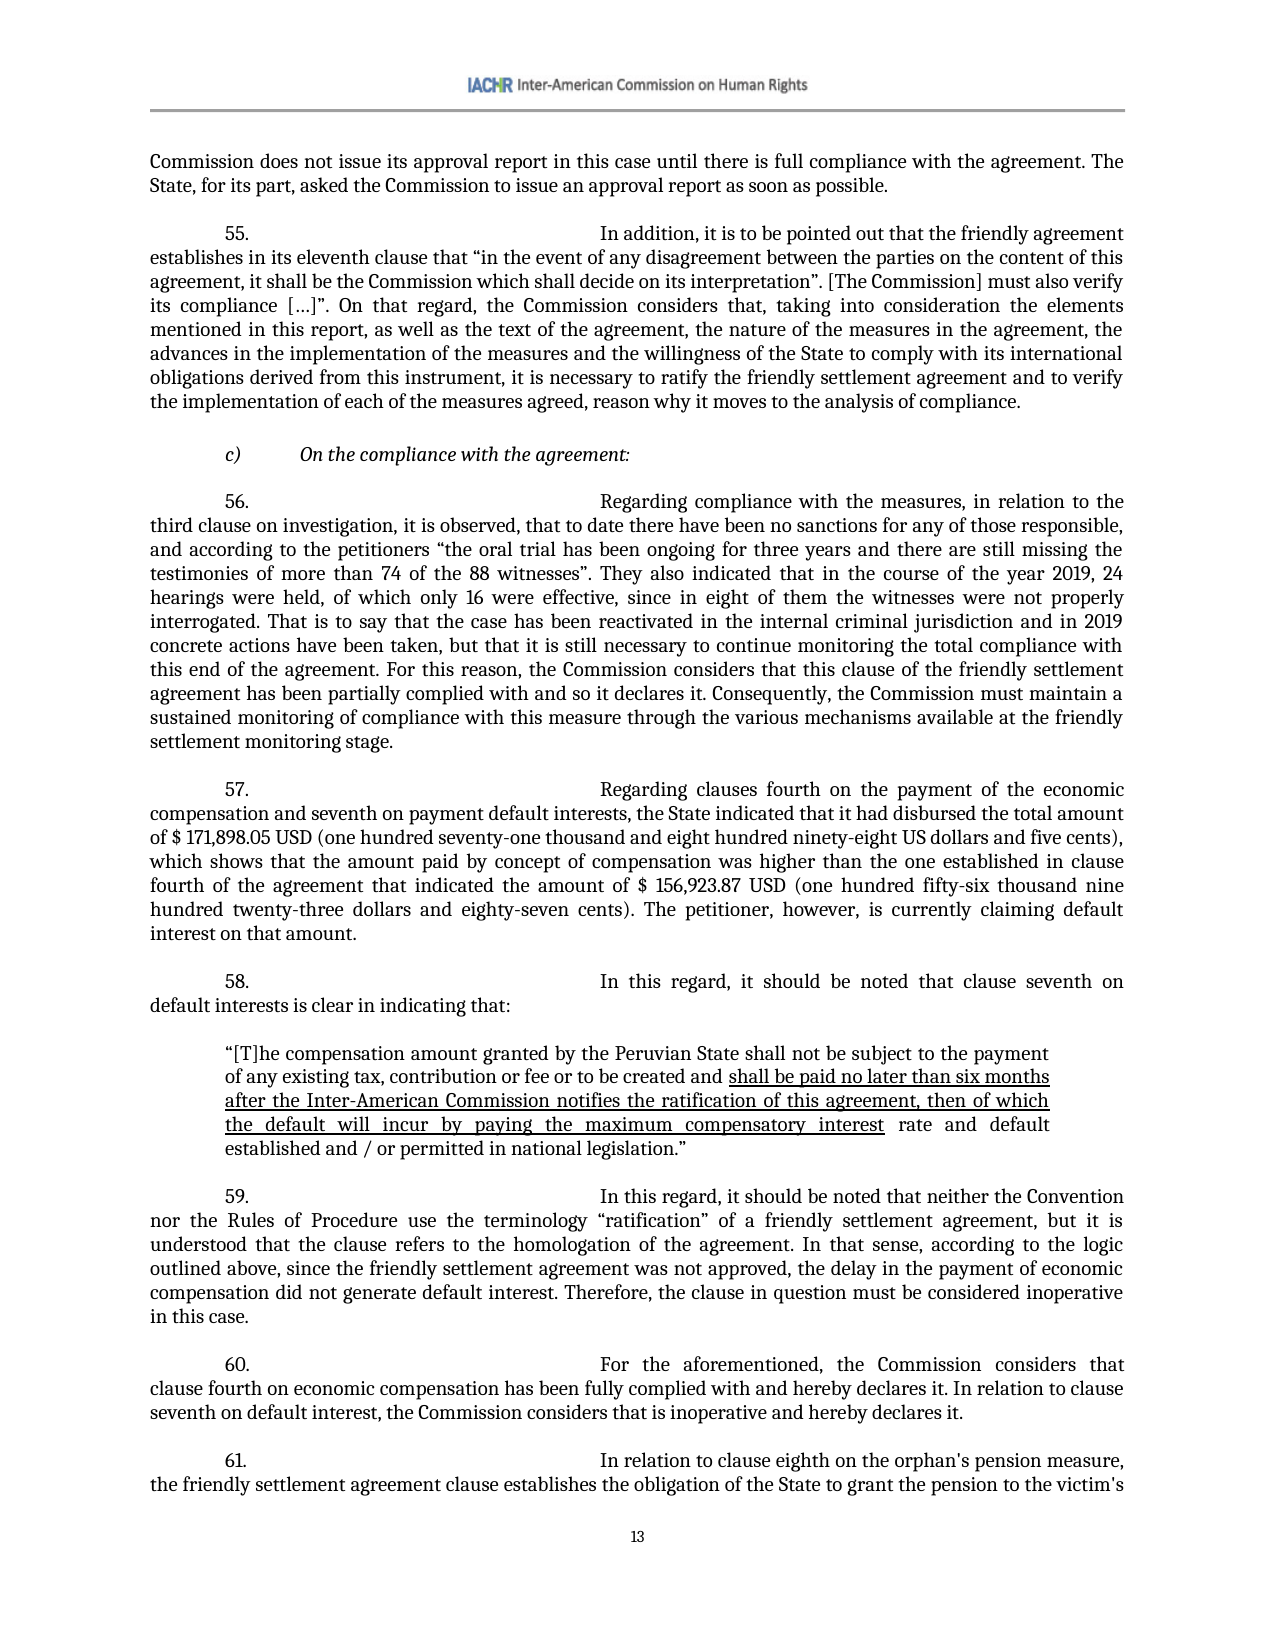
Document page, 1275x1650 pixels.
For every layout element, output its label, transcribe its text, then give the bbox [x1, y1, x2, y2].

list On the compliance with the agreement: [150, 442, 1125, 466]
list In this regard, it should be noted that neither the Convention nor the Rules of Procedure use the terminology “ratification” of a friendly settlement agreement, but it is understood that the clause refers to the homologation of the agreement. In that sense, according to the logic outlined above, since the friendly settlement agreement was not approved, the delay in the payment of economic compensation did not generate default interest. Therefore, the clause in question must be considered inoperative in this case. [150, 1185, 1125, 1329]
list Regarding clauses fourth on the payment of the economic compensation and seventh on payment default interests, the State indicated that it had disbursed the total amount of $ 171,898.05 USD (one hundred seventy-one thousand and eight hundred ninety-eight US dollars and five cents), which shows that the amount paid by concept of compensation was higher than the one established in clause fourth of the agreement that indicated the amount of $ 156,923.87 USD (one hundred fifty-six thousand nine hundred twenty-three dollars and eighty-seven cents). The petitioner, however, is currently claiming default interest on that amount. [150, 778, 1125, 945]
text “[T]he compensation amount granted by the Peruvian State shall not be subject to the payment of any existing tax, contribution or fee or to be created and shall be paid no later than six months after the Inter-American Commission notifies the ratification of this agreement, then of which the default will incur by paying the maximum compensatory interest rate and default established and / or permitted in national legislation.” [225, 1041, 1050, 1109]
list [150, 150, 1125, 198]
picture [456, 75, 819, 95]
text “[T]he compensation amount granted by the Peruvian State shall not be subject to the payment of any existing tax, contribution or fee or to be created and shall be paid no later than six months after the Inter-American Commission notifies the ratification of this agreement, then of which the default will incur by paying the maximum compensatory interest rate and default established and / or permitted in national legislation.” [225, 1111, 1050, 1161]
list In this regard, it should be noted that clause seventh on default interests is clear in indicating that: [150, 969, 1125, 1017]
list In addition, it is to be pointed out that the friendly agreement establishes in its eleventh clause that “in the event of any disagreement between the parties on the content of this agreement, it shall be the Commission which shall decide on its interpretation”. [The Commission] must also verify its compliance […]”. On that regard, the Commission considers that, taking into consideration the elements mentioned in this report, as well as the text of the agreement, the nature of the measures in the agreement, the advances in the implementation of the measures and the willingness of the State to comply with its international obligations derived from this instrument, it is necessary to ratify the friendly settlement agreement and to verify the implementation of each of the measures agreed, reason why it moves to the analysis of compliance. [150, 222, 1125, 413]
list Regarding compliance with the measures, in relation to the third clause on investigation, it is observed, that to date there have been no sanctions for any of those responsible, and according to the petitioners “the oral trial has been ongoing for three years and there are still missing the testimonies of more than 74 of the 88 witnesses”. They also indicated that in the course of the year 2019, 24 hearings were held, of which only 16 were effective, since in eight of them the witnesses were not properly interrogated. That is to say that the case has been reactivated in the internal criminal jurisdiction and in 2019 concrete actions have been taken, but that it is still necessary to continue monitoring the total compliance with this end of the agreement. For this reason, the Commission considers that this clause of the friendly settlement agreement has been partially complied with and so it declares it. Consequently, the Commission must maintain a sustained monitoring of compliance with this measure through the various mechanisms available at the friendly settlement monitoring stage. [150, 490, 1125, 754]
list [150, 1448, 1125, 1496]
list For the aforementioned, the Commission considers that clause fourth on economic compensation has been fully complied with and hereby declares it. In relation to clause seventh on default interest, the Commission considers that is inoperative and hereby declares it. [150, 1353, 1125, 1424]
